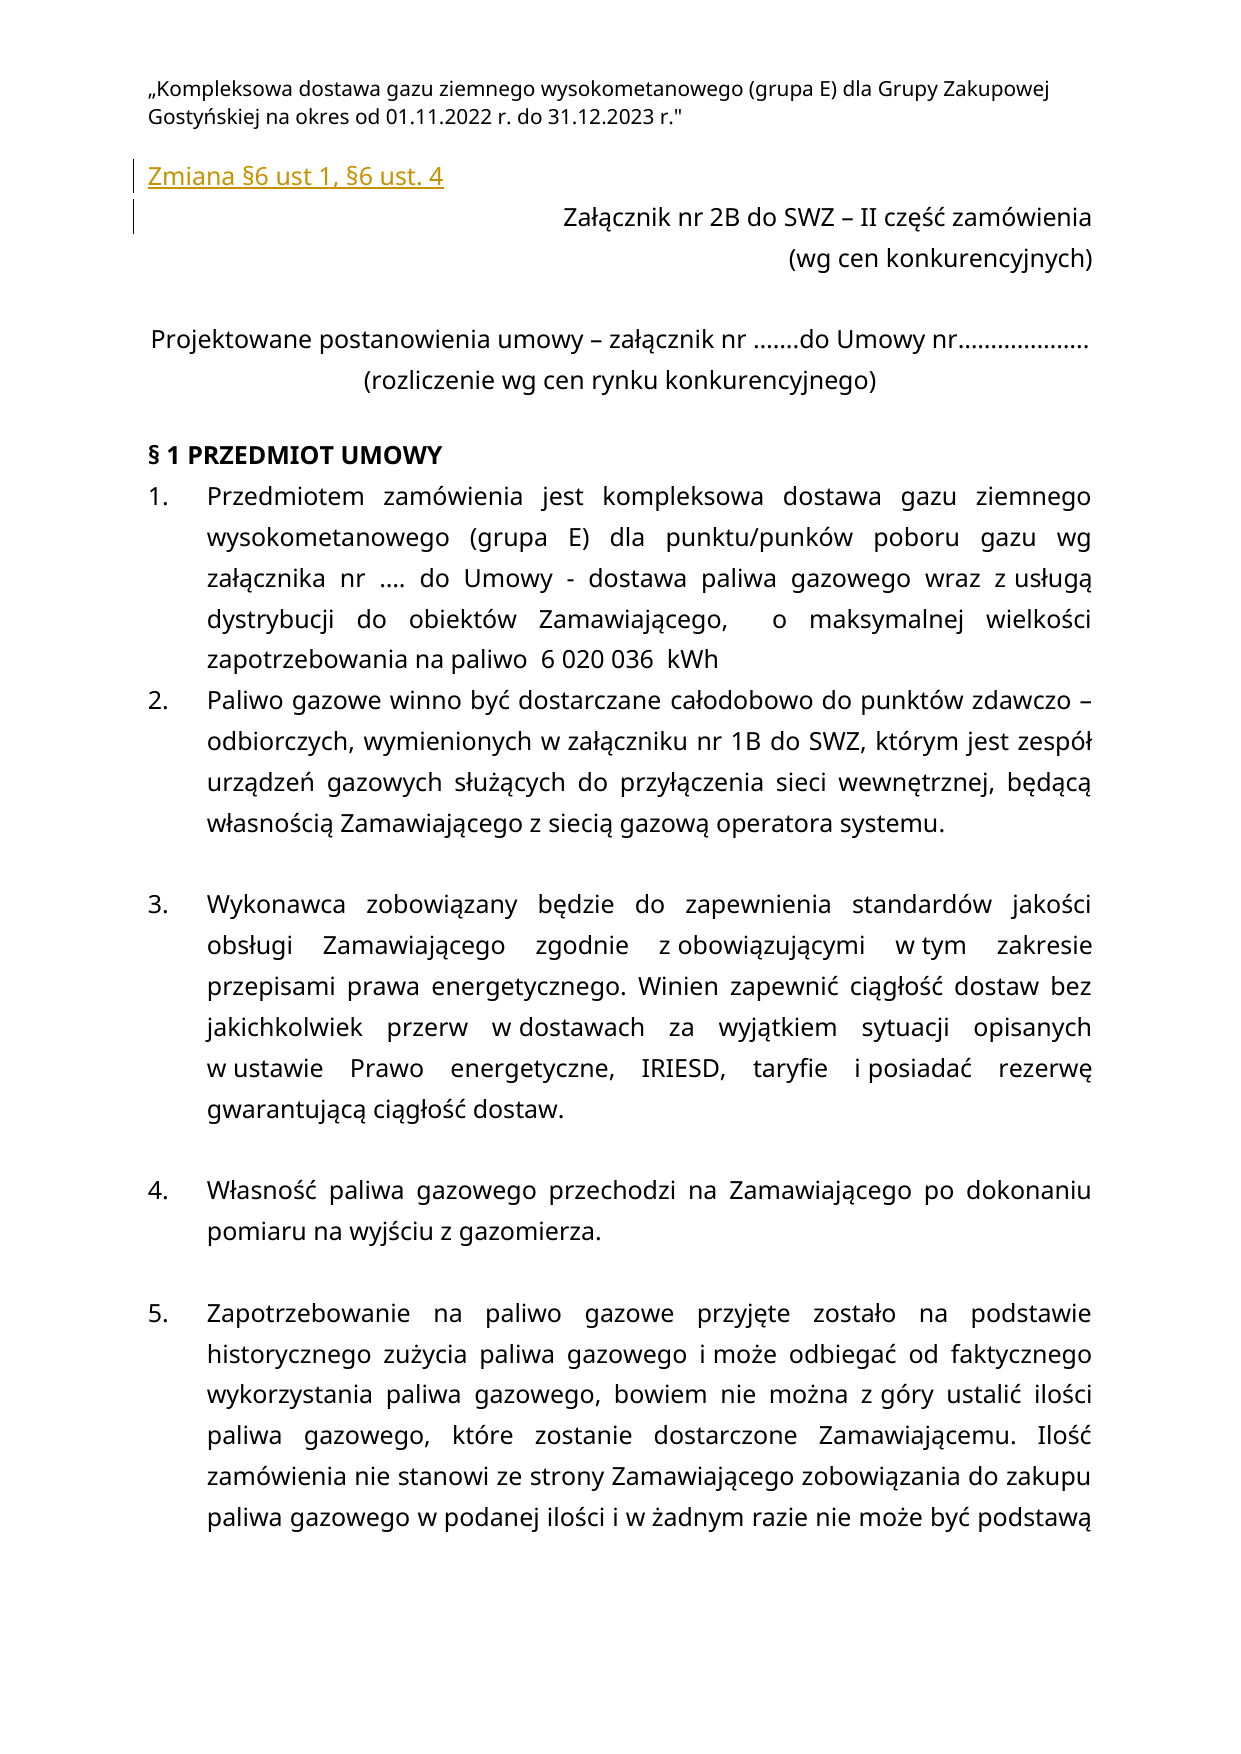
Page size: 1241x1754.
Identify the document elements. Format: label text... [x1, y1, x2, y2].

list Własność paliwa gazowego przechodzi na Zamawiającego po dokonaniu pomiaru na wyjściu z gazomierza. [148, 1173, 1093, 1248]
list Paliwo gazowe winno być dostarczane całodobowo do punktów zdawczo – odbiorczych, wymienionych w załączniku nr 1B do SWZ, którym jest zespół urządzeń gazowych służących do przyłączenia sieci wewnętrznej, będącą własnością Zamawiającego z siecią gazową operatora systemu. [148, 683, 1093, 839]
text (wg cen konkurencyjnych) [148, 240, 1093, 274]
list Przedmiotem zamówienia jest kompleksowa dostawa gazu ziemnego wysokometanowego (grupa E) dla punktu/punków poboru gazu wg załącznika nr …. do Umowy - dostawa paliwa gazowego wraz z usługą dystrybucji do obiektów Zamawiającego, o maksymalnej wielkości zapotrzebowania na paliwo 6 020 036 kWh [148, 479, 1093, 676]
list Wykonawca zobowiązany będzie do zapewnienia standardów jakości obsługi Zamawiającego zgodnie z obowiązującymi w tym zakresie przepisami prawa energetycznego. Winien zapewnić ciągłość dostaw bez jakichkolwiek przerw w dostawach za wyjątkiem sytuacji opisanych w ustawie Prawo energetyczne, IRIESD, taryfie i posiadać rezerwę gwarantującą ciągłość dostaw. [148, 887, 1093, 1125]
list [148, 1295, 1093, 1534]
text Projektowane postanowienia umowy – załącznik nr …….do Umowy nr………………..(rozliczenie wg cen rynku konkurencyjnego) [148, 322, 1093, 397]
text § 1 PRZEDMIOT UMOWY [148, 438, 1093, 472]
text Załącznik nr 2B do SWZ – II część zamówienia [148, 199, 1093, 233]
